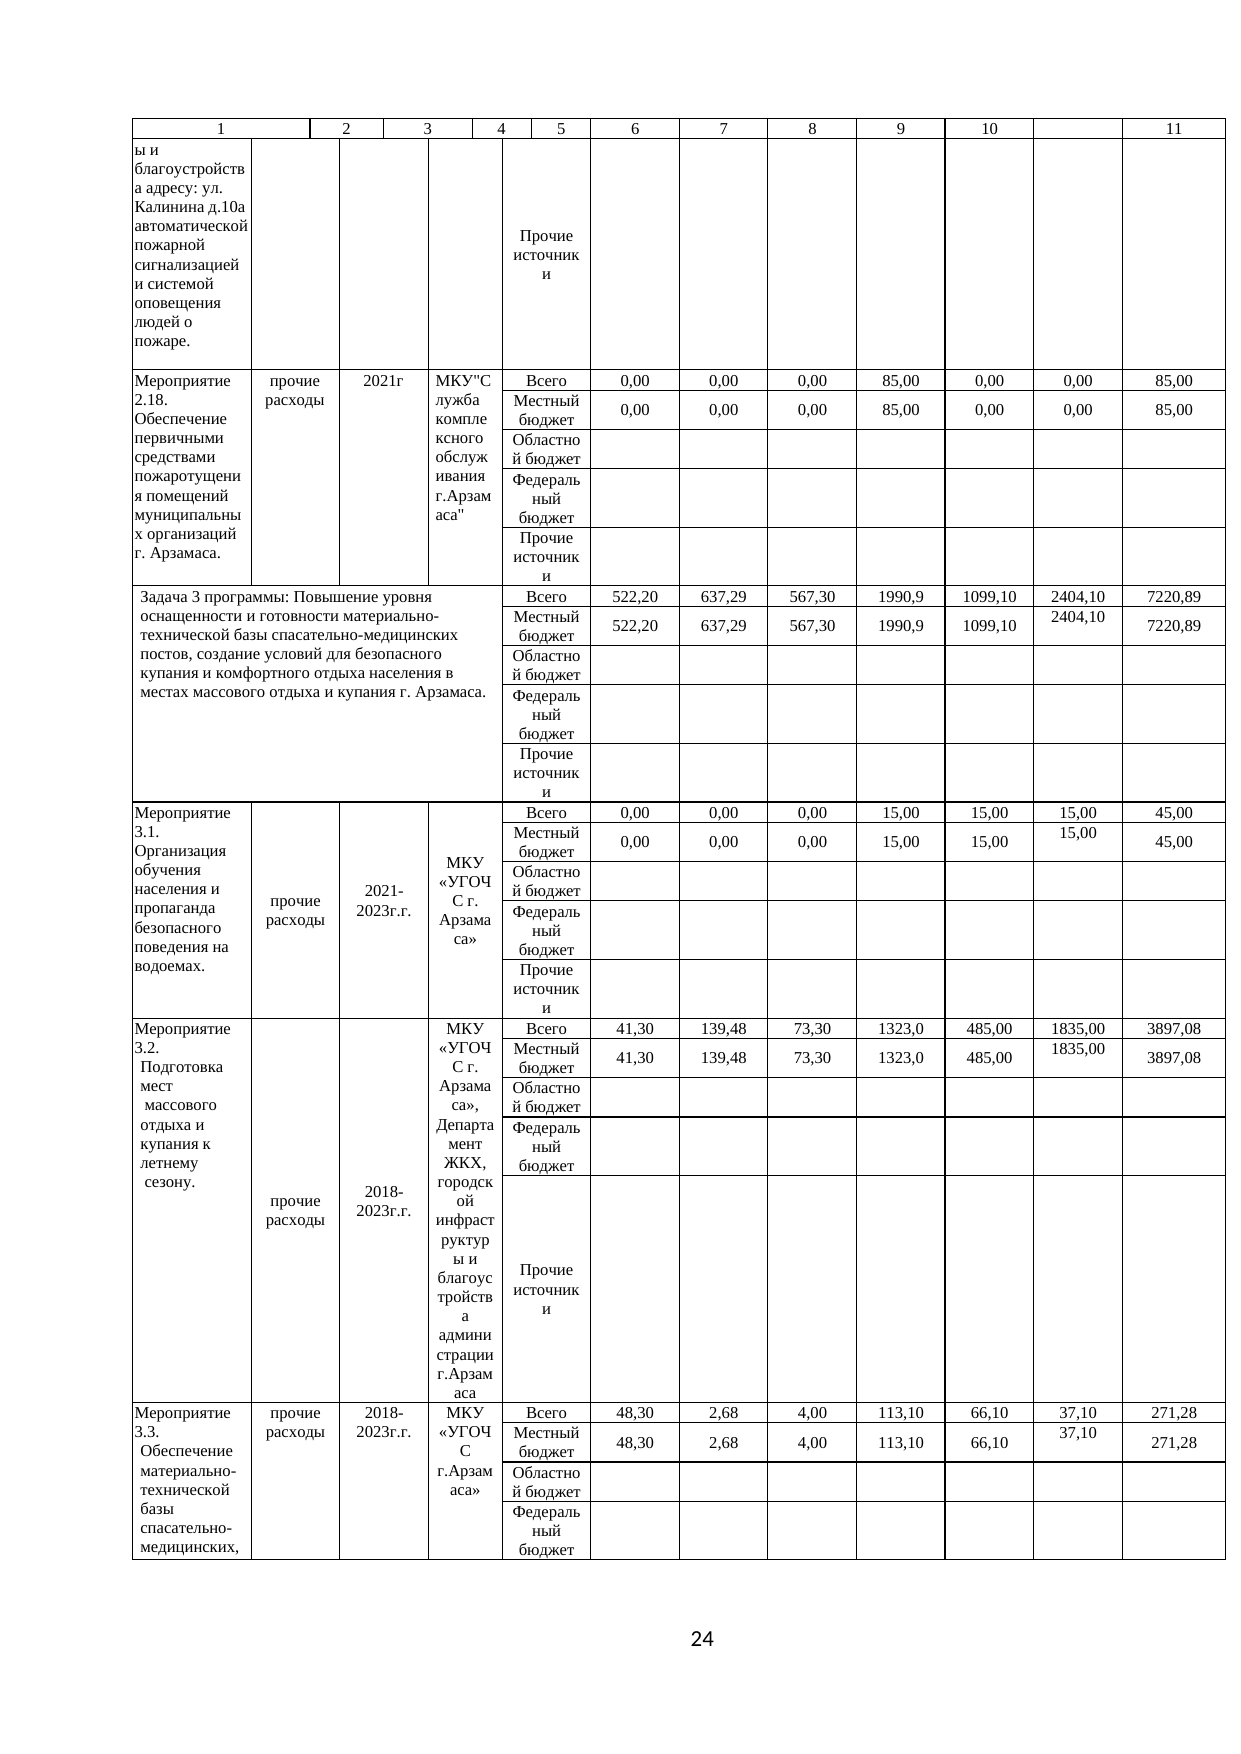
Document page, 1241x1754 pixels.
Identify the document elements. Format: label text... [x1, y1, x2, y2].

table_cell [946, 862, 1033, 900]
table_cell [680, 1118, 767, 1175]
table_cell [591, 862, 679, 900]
table_header 5 [532, 119, 590, 138]
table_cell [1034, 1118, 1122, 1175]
table_cell [680, 528, 767, 585]
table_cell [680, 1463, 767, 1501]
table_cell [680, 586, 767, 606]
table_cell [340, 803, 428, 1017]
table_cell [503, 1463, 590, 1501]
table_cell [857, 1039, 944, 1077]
table_cell Всего [503, 370, 590, 389]
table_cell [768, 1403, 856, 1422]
table_cell [768, 528, 856, 585]
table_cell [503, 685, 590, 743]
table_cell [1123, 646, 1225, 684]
table_cell [680, 469, 767, 527]
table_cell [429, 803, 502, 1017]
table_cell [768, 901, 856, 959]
table_cell 0,00 [680, 391, 767, 429]
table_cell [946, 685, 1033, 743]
table_cell [680, 139, 767, 369]
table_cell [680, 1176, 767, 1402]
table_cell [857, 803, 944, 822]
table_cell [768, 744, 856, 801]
table_cell 0,00 [680, 370, 767, 389]
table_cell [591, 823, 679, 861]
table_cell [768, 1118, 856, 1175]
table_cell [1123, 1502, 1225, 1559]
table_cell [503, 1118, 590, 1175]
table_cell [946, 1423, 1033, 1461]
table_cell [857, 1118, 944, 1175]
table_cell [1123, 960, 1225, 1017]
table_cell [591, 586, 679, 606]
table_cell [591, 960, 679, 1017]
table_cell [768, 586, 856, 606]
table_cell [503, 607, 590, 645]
table_cell [680, 430, 767, 468]
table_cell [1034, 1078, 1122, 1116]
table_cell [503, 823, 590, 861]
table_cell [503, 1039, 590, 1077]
table_cell [857, 528, 944, 585]
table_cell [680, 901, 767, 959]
table_cell [946, 139, 1033, 369]
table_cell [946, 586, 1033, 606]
table_header 2 [311, 119, 383, 138]
table_header 3 [384, 119, 472, 138]
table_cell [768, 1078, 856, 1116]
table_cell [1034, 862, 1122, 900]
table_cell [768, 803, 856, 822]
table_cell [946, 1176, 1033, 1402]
table_cell [1123, 469, 1225, 527]
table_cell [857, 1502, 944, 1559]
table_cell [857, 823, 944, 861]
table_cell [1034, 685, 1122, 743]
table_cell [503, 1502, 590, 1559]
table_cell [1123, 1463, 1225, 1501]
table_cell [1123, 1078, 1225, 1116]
table_cell 0,00 [768, 370, 856, 389]
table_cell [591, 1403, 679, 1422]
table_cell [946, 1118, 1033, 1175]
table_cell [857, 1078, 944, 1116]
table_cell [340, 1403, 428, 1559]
table_cell [591, 469, 679, 527]
table_cell [857, 469, 944, 527]
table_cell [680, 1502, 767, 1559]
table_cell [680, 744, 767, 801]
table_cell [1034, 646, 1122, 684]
table_header 1 [133, 119, 309, 138]
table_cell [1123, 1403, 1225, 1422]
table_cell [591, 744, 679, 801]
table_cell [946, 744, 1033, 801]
table_cell 0,00 [591, 391, 679, 429]
table_cell [768, 139, 856, 369]
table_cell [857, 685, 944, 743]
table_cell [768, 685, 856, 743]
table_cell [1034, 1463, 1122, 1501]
table_header 4 [473, 119, 531, 138]
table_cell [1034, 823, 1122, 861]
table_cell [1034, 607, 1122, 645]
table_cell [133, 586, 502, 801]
table_cell 85,00 [1123, 391, 1225, 429]
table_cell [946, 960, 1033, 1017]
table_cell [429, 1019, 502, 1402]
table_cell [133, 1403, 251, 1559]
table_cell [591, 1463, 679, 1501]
table_cell [946, 469, 1033, 527]
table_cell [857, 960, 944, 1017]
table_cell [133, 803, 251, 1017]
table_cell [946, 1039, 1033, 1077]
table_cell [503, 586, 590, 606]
table_header 10 [946, 119, 1033, 138]
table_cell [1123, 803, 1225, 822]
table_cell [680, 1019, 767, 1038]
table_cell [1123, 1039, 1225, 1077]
table_cell [768, 469, 856, 527]
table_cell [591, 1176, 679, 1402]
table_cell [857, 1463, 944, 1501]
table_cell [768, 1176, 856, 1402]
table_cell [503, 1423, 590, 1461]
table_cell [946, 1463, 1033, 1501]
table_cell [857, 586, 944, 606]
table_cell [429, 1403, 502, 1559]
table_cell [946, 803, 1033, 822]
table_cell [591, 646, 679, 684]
table_cell [591, 528, 679, 585]
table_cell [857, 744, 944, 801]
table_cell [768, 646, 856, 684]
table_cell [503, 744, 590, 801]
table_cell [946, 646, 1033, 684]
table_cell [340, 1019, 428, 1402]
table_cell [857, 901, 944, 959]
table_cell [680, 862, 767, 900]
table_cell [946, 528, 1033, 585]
table_cell Прочие источники [503, 139, 590, 369]
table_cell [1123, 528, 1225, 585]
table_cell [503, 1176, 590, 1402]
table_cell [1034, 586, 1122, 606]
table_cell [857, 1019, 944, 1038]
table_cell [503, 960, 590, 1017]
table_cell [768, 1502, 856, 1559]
table_cell 0,00 [946, 391, 1033, 429]
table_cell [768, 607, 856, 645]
table_cell [1034, 469, 1122, 527]
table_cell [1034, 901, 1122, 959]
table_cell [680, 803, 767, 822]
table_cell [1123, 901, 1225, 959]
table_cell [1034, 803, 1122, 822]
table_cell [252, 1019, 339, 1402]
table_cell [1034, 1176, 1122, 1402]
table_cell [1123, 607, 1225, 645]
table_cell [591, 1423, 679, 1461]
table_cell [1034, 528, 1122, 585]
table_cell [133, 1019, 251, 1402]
table_cell Областной бюджет [503, 430, 590, 468]
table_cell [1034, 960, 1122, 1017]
table_cell 2021г [340, 370, 428, 585]
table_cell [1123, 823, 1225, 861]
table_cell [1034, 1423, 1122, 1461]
table_cell Федеральный бюджет [503, 469, 590, 527]
table_header 7 [680, 119, 767, 138]
table_header [1034, 119, 1122, 138]
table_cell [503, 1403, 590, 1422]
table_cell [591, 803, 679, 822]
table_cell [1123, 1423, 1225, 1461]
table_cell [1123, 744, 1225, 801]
table_cell 85,00 [857, 391, 944, 429]
table_cell [1034, 430, 1122, 468]
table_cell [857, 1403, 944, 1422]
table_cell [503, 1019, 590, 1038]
table_header 11 [1123, 119, 1225, 138]
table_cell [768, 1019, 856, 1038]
table_cell 85,00 [857, 370, 944, 389]
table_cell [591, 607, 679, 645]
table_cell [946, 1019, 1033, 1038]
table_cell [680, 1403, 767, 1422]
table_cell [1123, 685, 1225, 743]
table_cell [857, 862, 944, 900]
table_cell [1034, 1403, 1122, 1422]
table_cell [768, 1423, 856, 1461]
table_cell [429, 370, 502, 585]
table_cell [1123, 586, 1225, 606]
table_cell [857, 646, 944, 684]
table_cell 0,00 [1034, 370, 1122, 389]
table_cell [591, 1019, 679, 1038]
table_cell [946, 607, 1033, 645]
table_cell [1034, 139, 1122, 369]
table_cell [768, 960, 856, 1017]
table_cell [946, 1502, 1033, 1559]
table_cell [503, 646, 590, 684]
table_cell [857, 430, 944, 468]
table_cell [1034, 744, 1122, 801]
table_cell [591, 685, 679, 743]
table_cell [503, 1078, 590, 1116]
table_cell [857, 139, 944, 369]
table_cell [1123, 430, 1225, 468]
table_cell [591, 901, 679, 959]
table_header 6 [591, 119, 679, 138]
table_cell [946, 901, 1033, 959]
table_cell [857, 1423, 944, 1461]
table_header 8 [768, 119, 856, 138]
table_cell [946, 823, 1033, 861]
table_header 9 [857, 119, 944, 138]
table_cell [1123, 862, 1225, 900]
table_cell Местный бюджет [503, 391, 590, 429]
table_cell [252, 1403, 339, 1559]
table_cell [768, 430, 856, 468]
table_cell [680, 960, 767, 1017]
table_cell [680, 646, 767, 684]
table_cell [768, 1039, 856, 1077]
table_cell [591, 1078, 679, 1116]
table_cell Прочие источники [503, 528, 590, 585]
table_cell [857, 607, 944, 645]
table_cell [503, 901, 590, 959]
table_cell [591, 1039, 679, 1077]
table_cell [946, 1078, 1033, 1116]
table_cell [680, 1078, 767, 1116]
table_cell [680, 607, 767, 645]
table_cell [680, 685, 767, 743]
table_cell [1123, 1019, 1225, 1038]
table_cell 0,00 [1034, 391, 1122, 429]
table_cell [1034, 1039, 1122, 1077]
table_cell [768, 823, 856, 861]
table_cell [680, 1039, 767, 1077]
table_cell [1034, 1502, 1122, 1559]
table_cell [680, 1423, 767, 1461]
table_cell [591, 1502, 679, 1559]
table_cell прочие расходы [252, 370, 339, 585]
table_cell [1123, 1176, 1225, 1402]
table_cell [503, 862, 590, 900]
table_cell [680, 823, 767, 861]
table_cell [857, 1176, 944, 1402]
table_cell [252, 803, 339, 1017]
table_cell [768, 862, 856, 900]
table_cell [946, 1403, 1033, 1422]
table_cell [1123, 139, 1225, 369]
table_cell [591, 139, 679, 369]
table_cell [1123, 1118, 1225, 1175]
table_cell [591, 430, 679, 468]
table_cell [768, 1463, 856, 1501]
table_cell 0,00 [591, 370, 679, 389]
table_cell Мероприятие 2.18. Обеспечение первичными средствами пожаротущения помещений муниципальных организаций г. Арзамаса. [133, 370, 251, 585]
table_cell 0,00 [946, 370, 1033, 389]
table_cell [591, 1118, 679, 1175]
table_cell [946, 430, 1033, 468]
table_cell 0,00 [768, 391, 856, 429]
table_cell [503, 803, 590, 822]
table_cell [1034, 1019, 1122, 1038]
table_cell 85,00 [1123, 370, 1225, 389]
